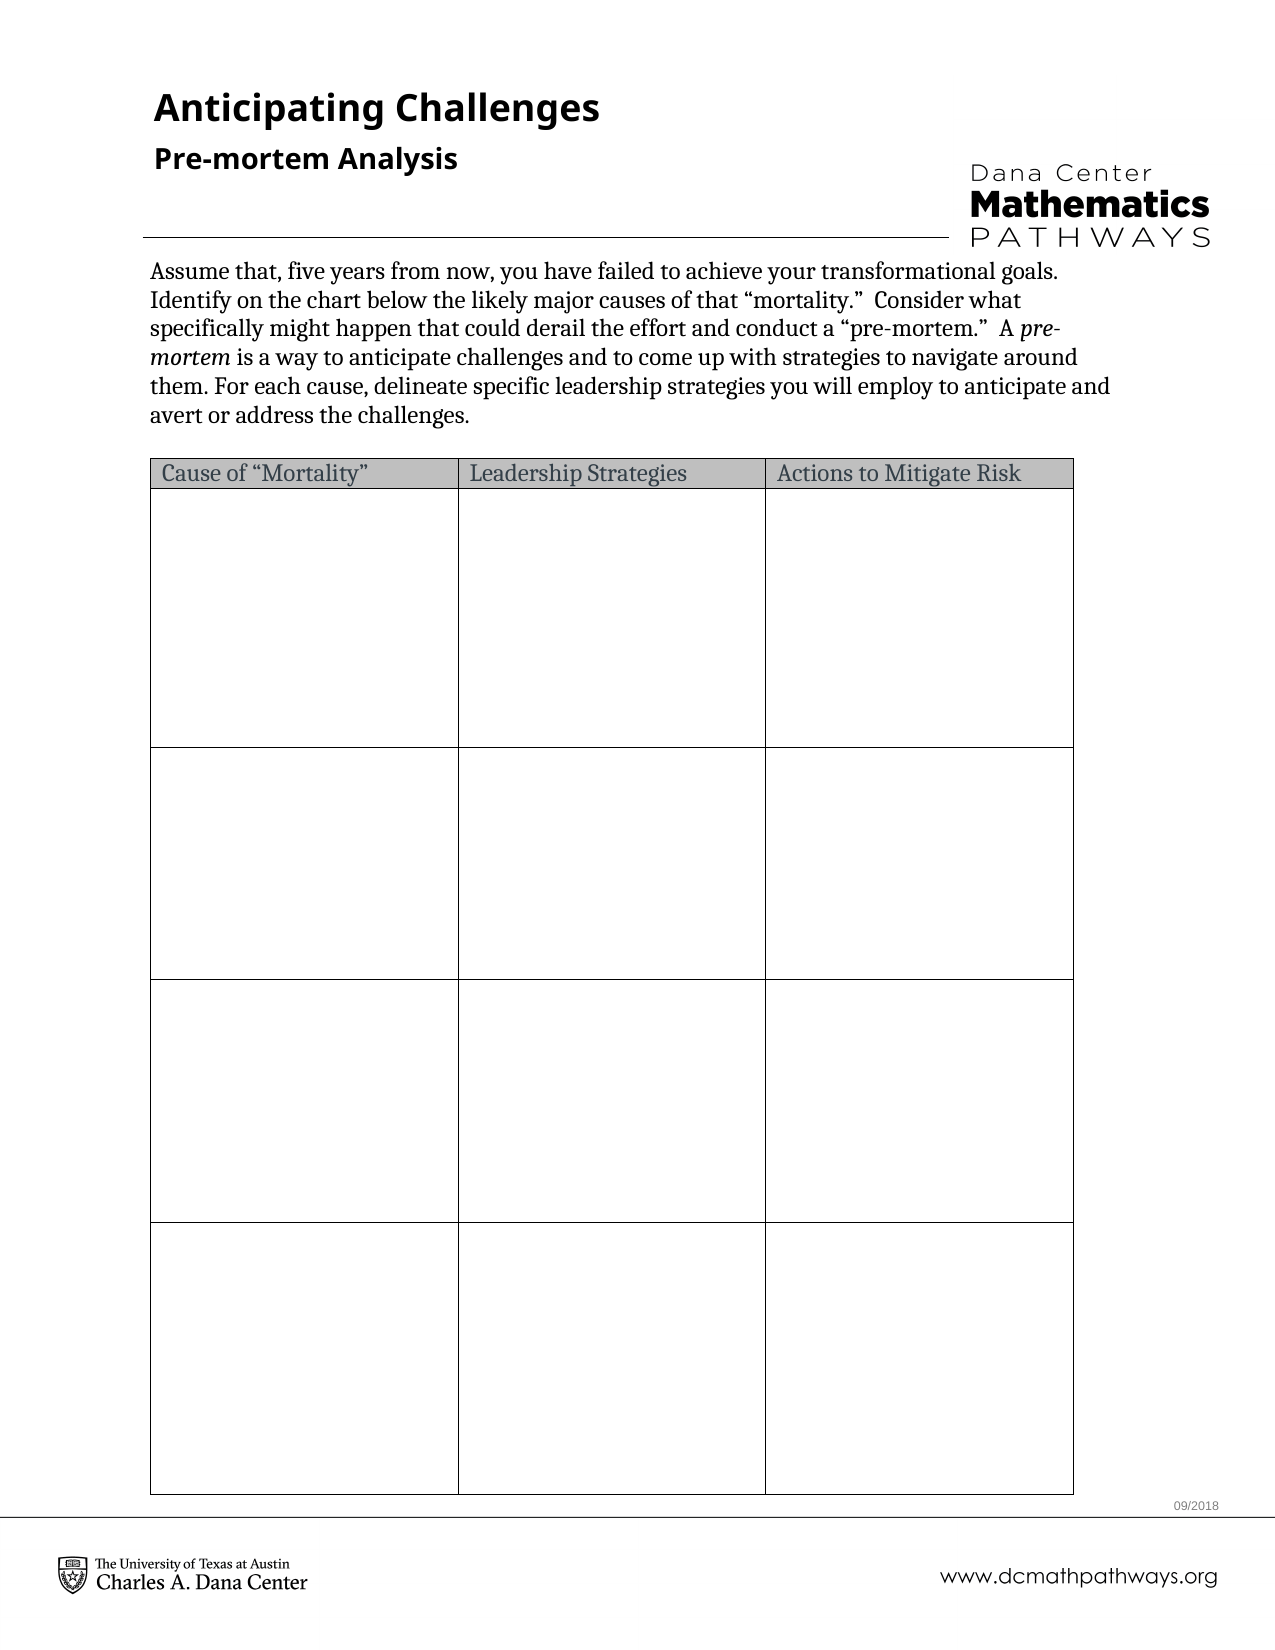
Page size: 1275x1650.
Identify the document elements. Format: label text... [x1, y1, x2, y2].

table_header Actions to Mitigate Risk [766, 459, 1073, 488]
table_cell [766, 980, 1073, 1222]
table_cell [151, 489, 458, 747]
table_header Cause of “Mortality” [151, 459, 458, 488]
picture [953, 75, 1275, 255]
table_header Leadership Strategies [459, 459, 765, 488]
table_cell [151, 980, 458, 1222]
table_cell [766, 748, 1073, 979]
table_cell [459, 748, 765, 979]
table_cell [459, 489, 765, 747]
table_cell [766, 489, 1073, 747]
table_cell [151, 748, 458, 979]
text Assume that, five years from now, you have failed to achieve your transformational goals. Identify on the chart below the likely major causes of that “mortality.” Consider what specifically might happen that could derail the effort and conduct a “pre-mortem.” A pre-mortem is a way to anticipate challenges and to come up with strategies to navigate around them. For each cause, delineate specific leadership strategies you will employ to anticipate and avert or address the challenges. [150, 257, 1125, 429]
picture [0, 1516, 1275, 1650]
table_cell [459, 980, 765, 1222]
table_cell [766, 1223, 1073, 1494]
table_cell [151, 1223, 458, 1494]
table_cell [459, 1223, 765, 1494]
